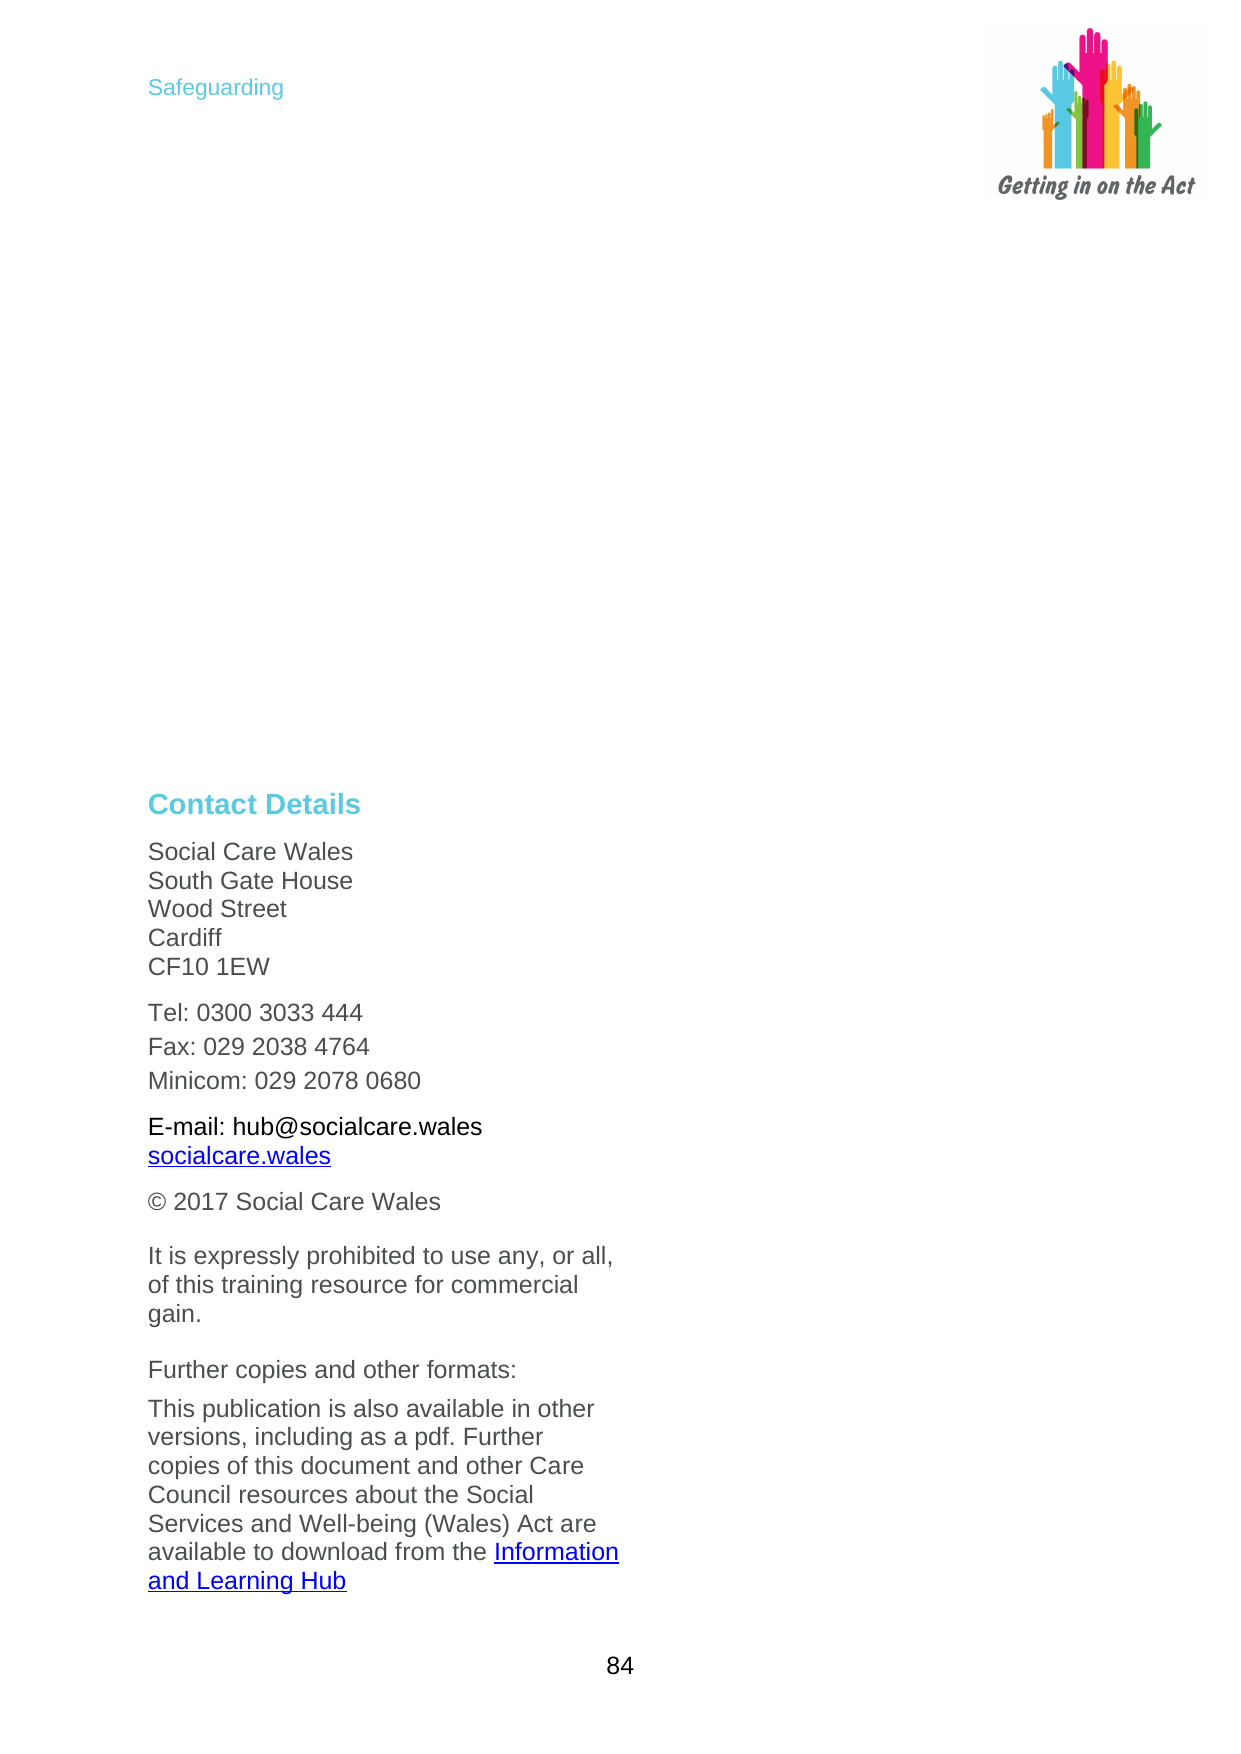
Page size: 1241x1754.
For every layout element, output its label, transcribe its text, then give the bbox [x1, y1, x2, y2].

text Minicom: 029 2078 0680 [148, 1066, 620, 1095]
text This publication is also available in other versions, including as a pdf. Further copies of this document and other Care Council resources about the Social Services and Well-being (Wales) Act are available to download from the Information and Learning Hub [148, 1394, 620, 1595]
text E-mail: hub@socialcare.wales [148, 1112, 620, 1141]
text © 2017 Social Care Wales [148, 1187, 620, 1216]
picture [981, 26, 1209, 204]
text Fax: 029 2038 4764 [148, 1032, 620, 1061]
text South Gate House [148, 866, 620, 894]
text CF10 1EW [148, 952, 620, 981]
text Contact Details [148, 787, 1094, 821]
text Social Care Wales [148, 837, 620, 866]
text Further copies and other formats: [148, 1355, 620, 1384]
text Cardiff [148, 923, 620, 952]
text socialcare.wales [148, 1141, 620, 1170]
text It is expressly prohibited to use any, or all, of this training resource for commercial gain. [148, 1241, 620, 1327]
text Wood Street [148, 894, 620, 923]
text Tel: 0300 3033 444 [148, 998, 620, 1027]
